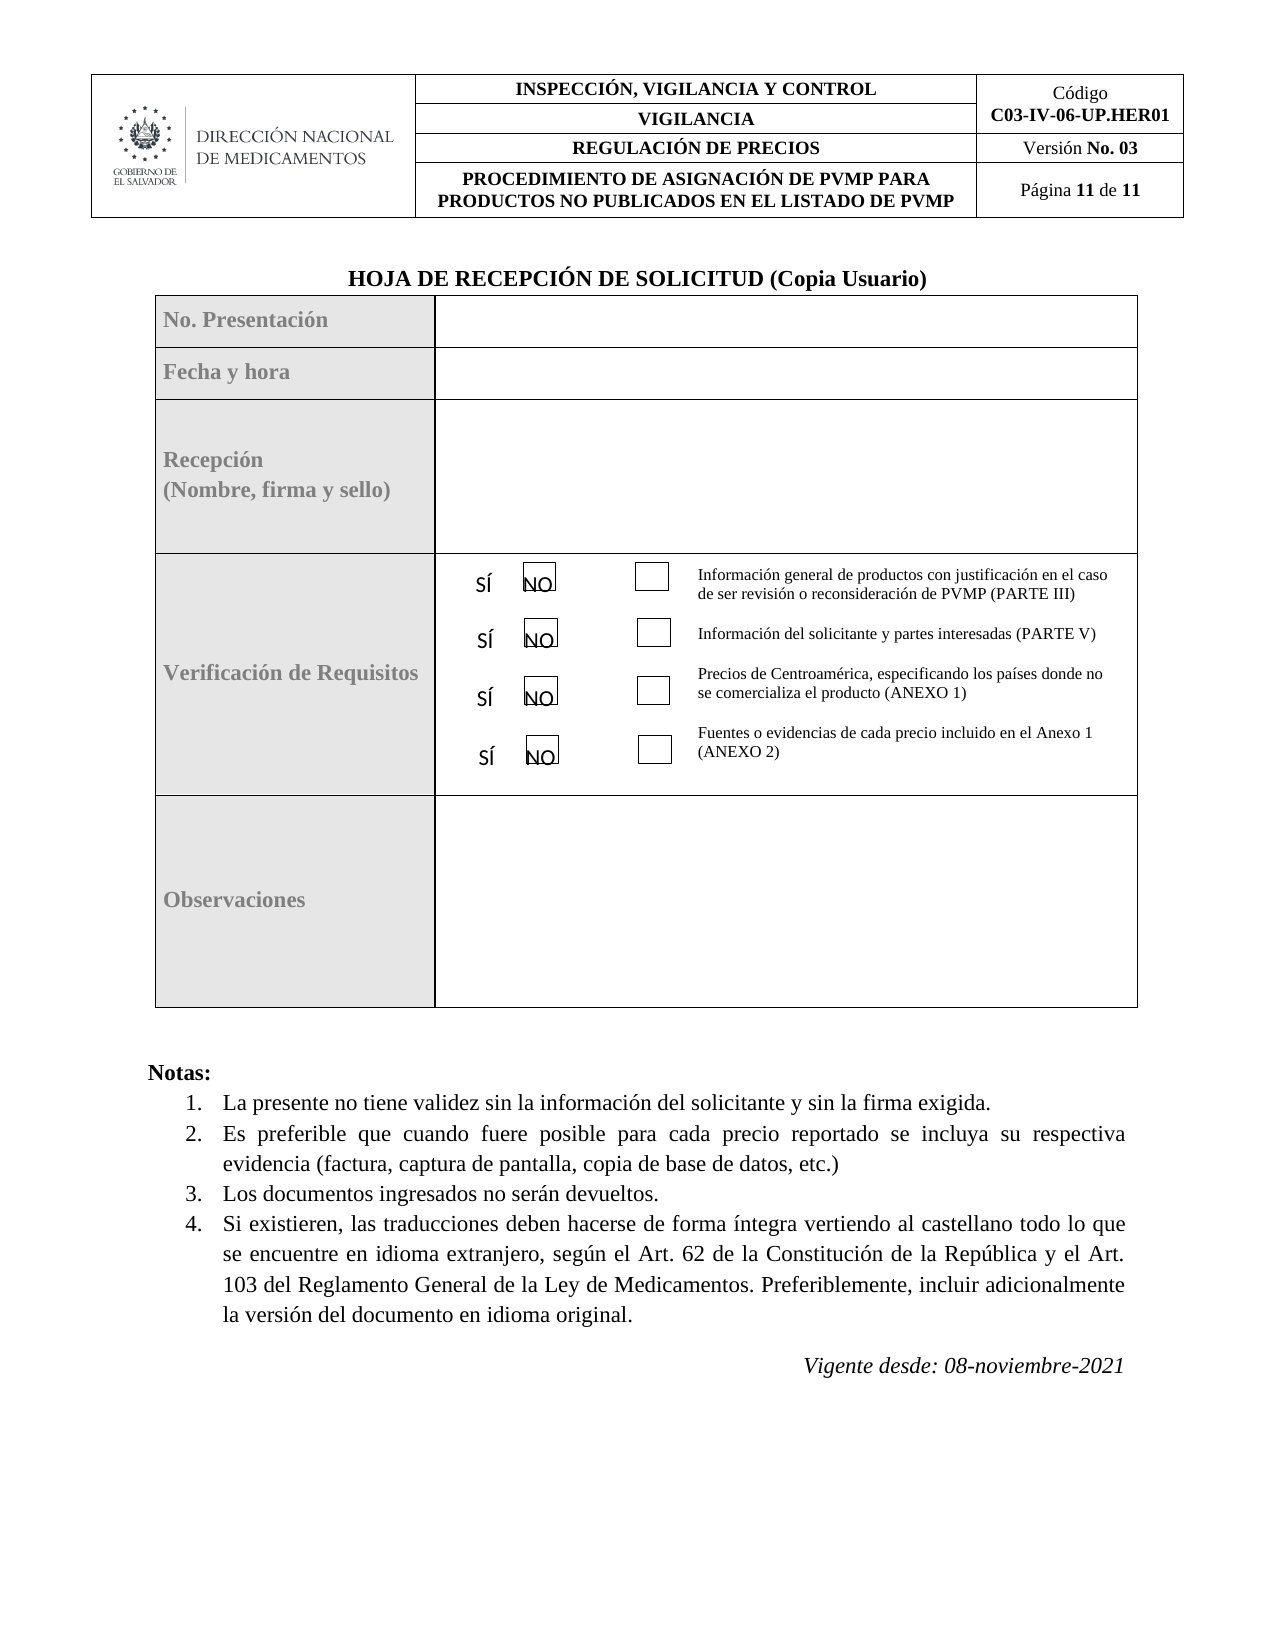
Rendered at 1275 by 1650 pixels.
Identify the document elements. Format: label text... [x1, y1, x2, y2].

table_cell Fecha y hora [156, 348, 434, 399]
list Si existieren, las traducciones deben hacerse de forma íntegra vertiendo al castellano todo lo que se encuentre en idioma extranjero, según el Art. 62 de la Constitución de la República y el Art. 103 del Reglamento General de la Ley de Medicamentos. Preferiblemente, incluir adicionalmente la versión del documento en idioma original. [185, 1210, 1127, 1327]
text Notas: [148, 1059, 1127, 1086]
table_cell [436, 796, 1137, 1007]
table_header [436, 296, 1137, 347]
text Vigente desde: 08-noviembre-2021 [148, 1352, 1127, 1378]
list Es preferible que cuando fuere posible para cada precio reportado se incluya su respectiva evidencia (factura, captura de pantalla, copia de base de datos, etc.) [185, 1119, 1127, 1176]
table_cell Verificación de Requisitos [156, 554, 434, 794]
list La presente no tiene validez sin la información del solicitante y sin la firma exigida. [185, 1089, 1127, 1116]
table_cell [436, 554, 1137, 794]
table_cell Recepción (Nombre, firma y sello) [156, 400, 434, 553]
table_cell Observaciones [156, 796, 434, 1007]
table_header No. Presentación [156, 296, 434, 347]
text HOJA DE RECEPCIÓN DE SOLICITUD (Copia Usuario) [148, 264, 1127, 291]
table_cell [436, 348, 1137, 399]
list Los documentos ingresados no serán devueltos. [185, 1180, 1127, 1206]
table_cell [436, 400, 1137, 553]
picture [99, 102, 408, 190]
